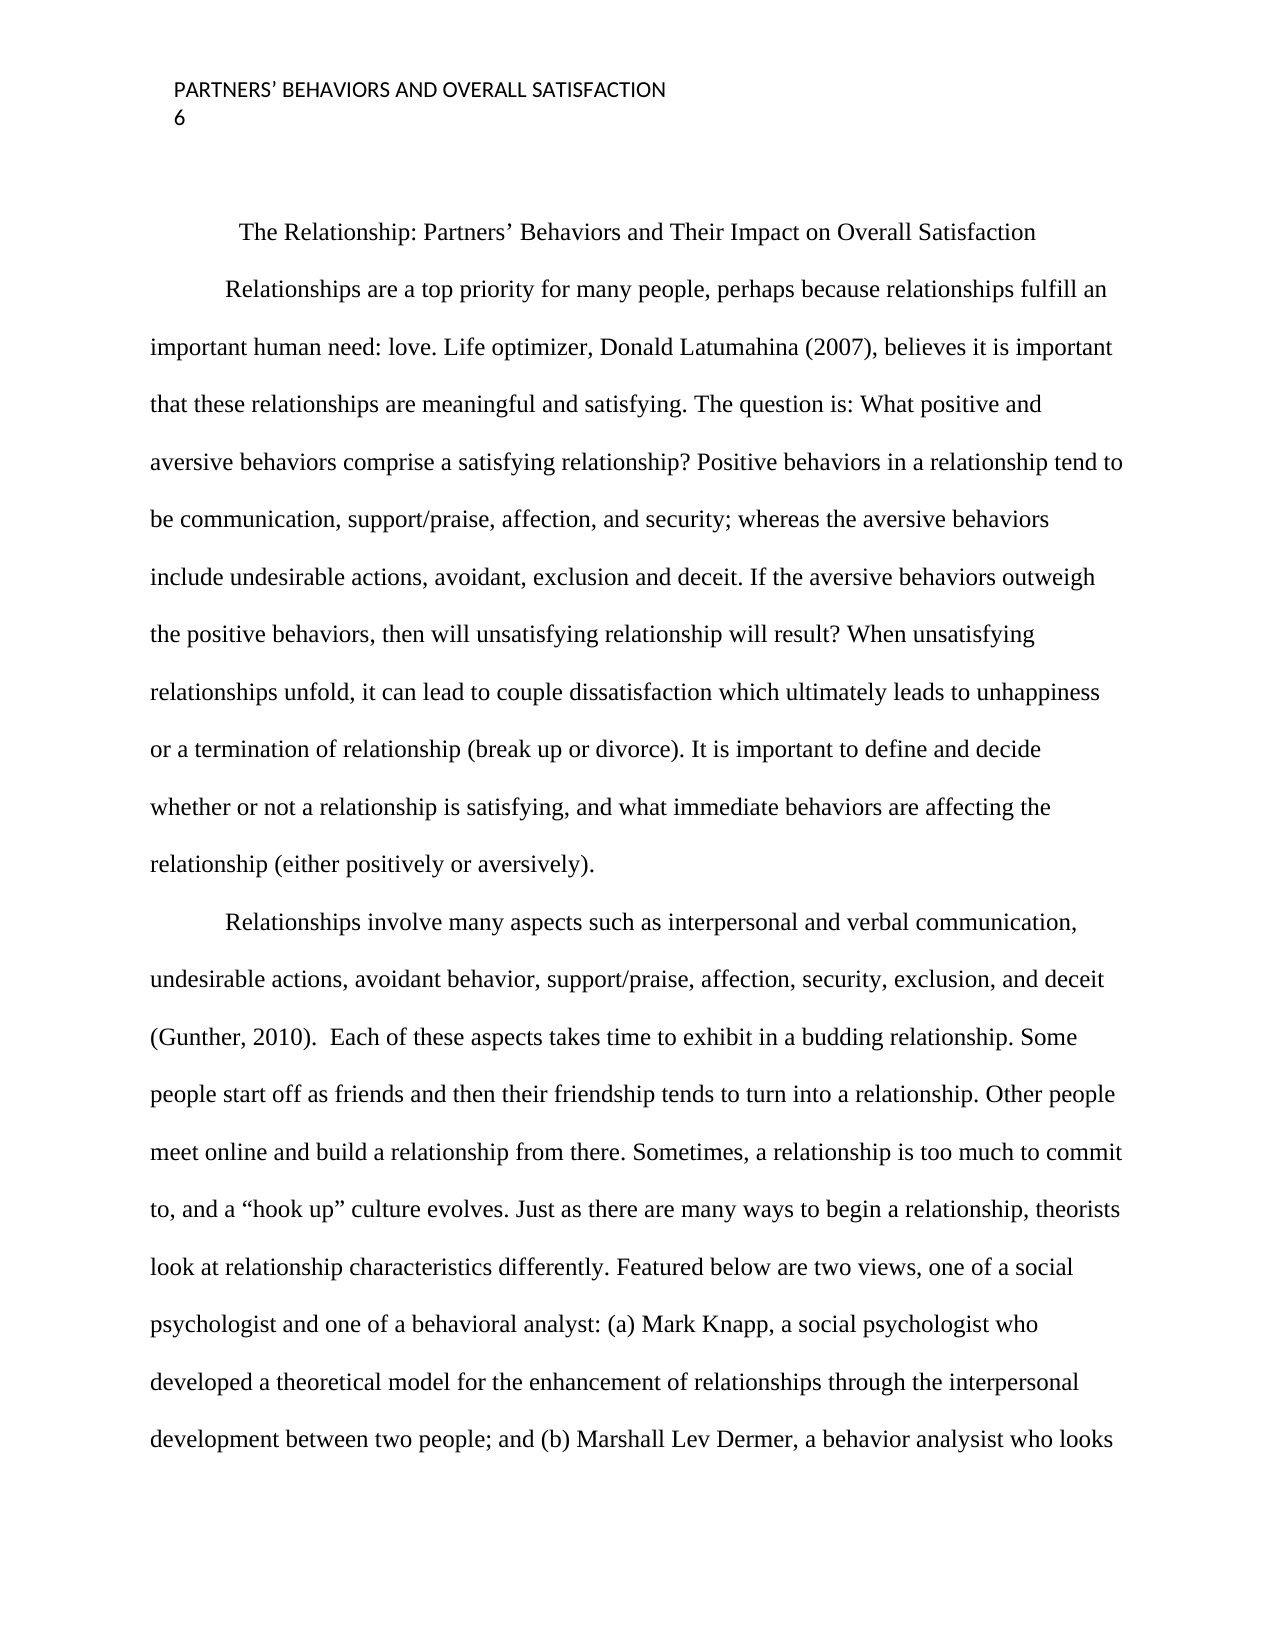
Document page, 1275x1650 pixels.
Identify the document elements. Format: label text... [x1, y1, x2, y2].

text The Relationship: Partners’ Behaviors and Their Impact on Overall Satisfaction [150, 217, 1125, 245]
text Relationships are a top priority for many people, perhaps because relationships fulfill an important human need: love. Life optimizer, Donald Latumahina (2007), believes it is important that these relationships are meaningful and satisfying. The question is: What positive and aversive behaviors comprise a satisfying relationship? Positive behaviors in a relationship tend to be communication, support/praise, affection, and security; whereas the aversive behaviors include undesirable actions, avoidant, exclusion and deceit. If the aversive behaviors outweigh the positive behaviors, then will unsatisfying relationship will result? When unsatisfying relationships unfold, it can lead to couple dissatisfaction which ultimately leads to unhappiness or a termination of relationship (break up or divorce). It is important to define and decide whether or not a relationship is satisfying, and what immediate behaviors are affecting the relationship (either positively or aversively). [150, 274, 1125, 878]
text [150, 907, 1125, 1453]
